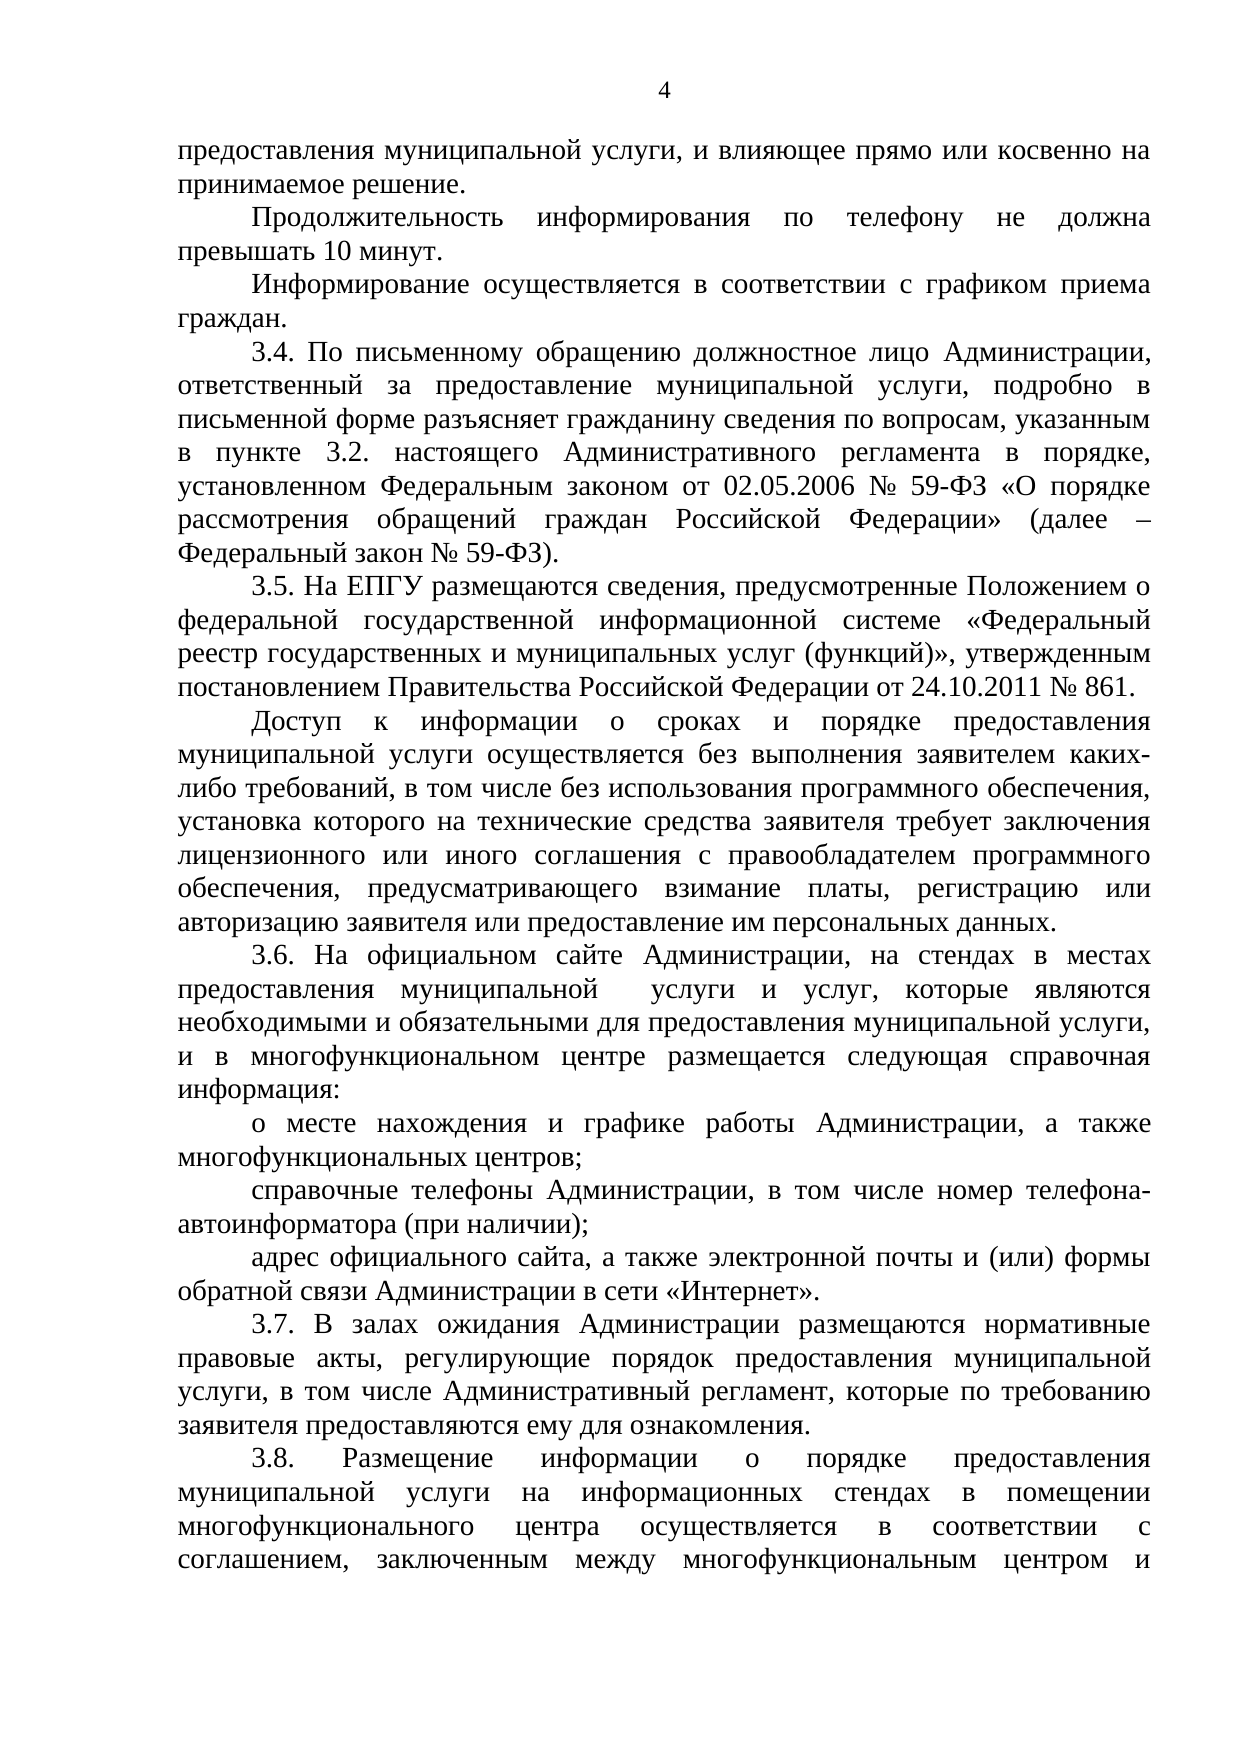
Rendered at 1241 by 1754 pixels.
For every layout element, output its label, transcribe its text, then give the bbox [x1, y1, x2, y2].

text адрес официального сайта, а также электронной почты и (или) формы обратной связи Администрации в сети «Интернет». [177, 1239, 1152, 1306]
text 3.4. По письменному обращению должностное лицо Администрации, ответственный за предоставление муниципальной услуги, подробно в письменной форме разъясняет гражданину сведения по вопросам, указанным в пункте 3.2. настоящего Административного регламента в порядке, установленном Федеральным законом от 02.05.2006 № 59-ФЗ «О порядке рассмотрения обращений граждан Российской Федерации» (далее – Федеральный закон № 59-ФЗ). [177, 334, 1152, 568]
text Продолжительность информирования по телефону не должна превышать 10 минут. [177, 199, 1152, 267]
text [177, 132, 1152, 199]
text о месте нахождения и графике работы Администрации, а также многофункциональных центров; [177, 1105, 1152, 1172]
text справочные телефоны Администрации, в том числе номер телефона-автоинформатора (при наличии); [177, 1172, 1152, 1239]
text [177, 1441, 1152, 1575]
text Доступ к информации о сроках и порядке предоставления муниципальной услуги осуществляется без выполнения заявителем каких-либо требований, в том числе без использования программного обеспечения, установка которого на технические средства заявителя требует заключения лицензионного или иного соглашения с правообладателем программного обеспечения, предусматривающего взимание платы, регистрацию или авторизацию заявителя или предоставление им персональных данных. [177, 703, 1152, 937]
text 3.6. На официальном сайте Администрации, на стендах в местах предоставления муниципальной услуги и услуг, которые являются необходимыми и обязательными для предоставления муниципальной услуги, и в многофункциональном центре размещается следующая справочная информация: [177, 937, 1152, 1105]
text Информирование осуществляется в соответствии с графиком приема граждан. [177, 267, 1152, 334]
text 3.7. В залах ожидания Администрации размещаются нормативные правовые акты, регулирующие порядок предоставления муниципальной услуги, в том числе Административный регламент, которые по требованию заявителя предоставляются ему для ознакомления. [177, 1306, 1152, 1441]
text 3.5. На ЕПГУ размещаются сведения, предусмотренные Положением о федеральной государственной информационной системе «Федеральный реестр государственных и муниципальных услуг (функций)», утвержденным постановлением Правительства Российской Федерации от 24.10.2011 № 861. [177, 568, 1152, 703]
